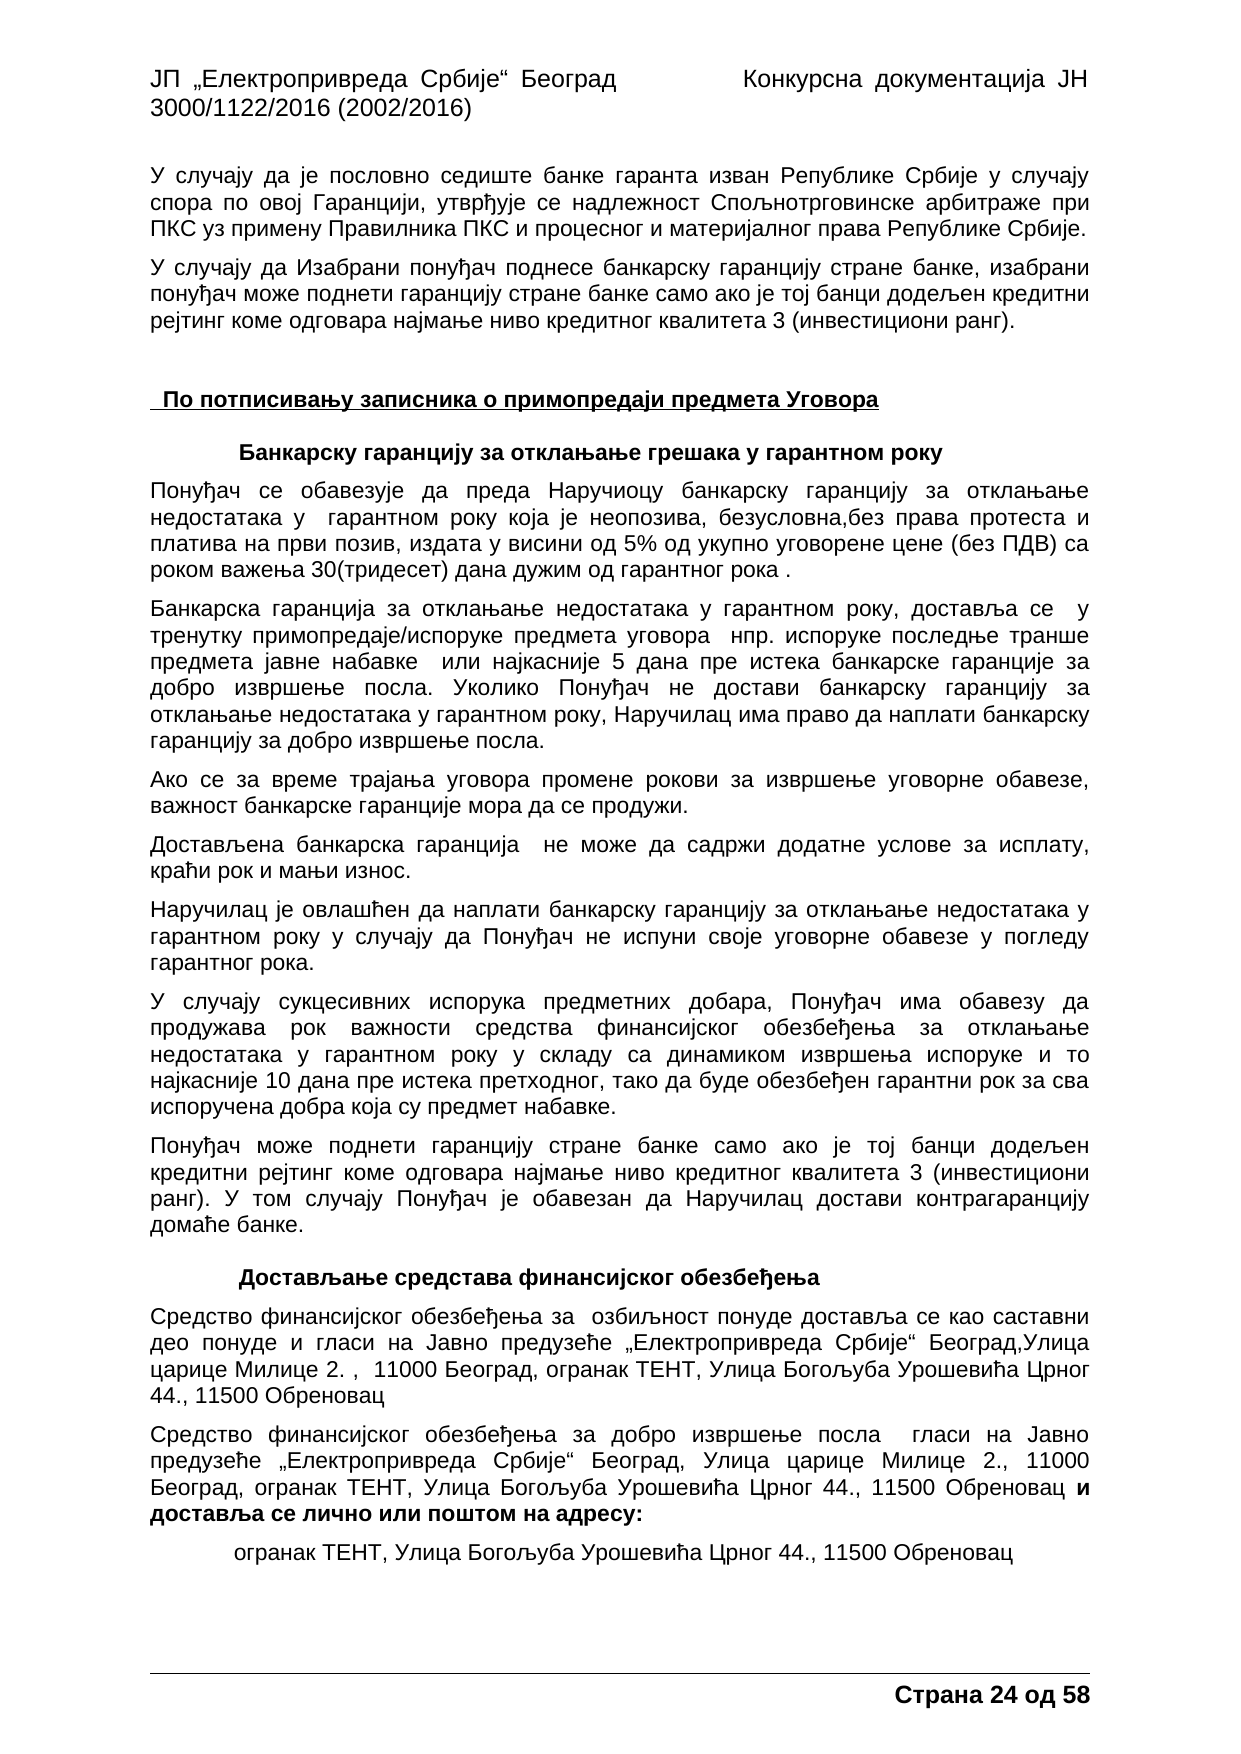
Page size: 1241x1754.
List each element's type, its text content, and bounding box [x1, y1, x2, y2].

text Средство финансијског обезбеђења за озбиљност понуде доставља се као саставни део понуде и гласи на Јавно предузеће „Електропривреда Србије“ Београд,Улица царице Милице 2. , 11000 Београд, огранак ТЕНТ, Улица Богољуба Урошевића Црног 44., 11500 Обреновац [150, 1303, 1090, 1408]
text Банкарску гаранцију за отклањање грешака у гарантном року [239, 438, 1090, 465]
text огранак ТЕНТ, Улица Богољуба Урошевића Црног 44., 11500 Обреновац [150, 1539, 1090, 1565]
text Банкарска гаранција за отклањање недостатака у гарантном року, доставља се у тренутку примопредаје/испоруке предмета уговора нпр. испоруке последње транше предмета јавне набавке или најкасније 5 дана пре истека банкарске гаранције за добро извршење посла. Уколико Понуђач не достави банкарску гаранцију за отклањање недостатака у гарантном року, Наручилац има право да наплати банкарску гаранцију за добро извршење посла. [150, 595, 1090, 753]
text Понуђач се обавезује да преда Наручиоцу банкарску гаранцију за отклањање недостатака у гарантном року која је неопозива, безусловна,без права протеста и платива на први позив, издата у висини од 5% од укупно уговорене цене (без ПДВ) са роком важења 30(тридесет) дана дужим од гарантног рока . [150, 477, 1090, 583]
text Достављање средстава финансијског обезбеђења [239, 1264, 1090, 1290]
text Понуђач може поднети гаранцију стране банке само ако је тој банци додељен кредитни рејтинг коме одговара најмање ниво кредитног квалитета 3 (инвестициони ранг). У том случају Понуђач је обавезан да Наручилац достави контрагаранцију домаће банке. [150, 1132, 1090, 1238]
text Средство финансијског обезбеђења за добро извршење посла гласи на Јавно предузеће „Електропривреда Србије“ Београд, Улица царице Милице 2., 11000 Београд, огранак ТЕНТ, Улица Богољуба Урошевића Црног 44., 11500 Обреновац и доставља се лично или поштом на адресу: [150, 1421, 1090, 1526]
text Наручилац је овлашћен да наплати банкарску гаранцију за отклањање недостатака у гарантном року у случају да Понуђач не испуни своје уговорне обавезе у погледу гарантног рока. [150, 896, 1090, 975]
text У случају да је пословно седиште банке гаранта изван Републике Србије у случају спора по овој Гаранцији, утврђује се надлежност Спољнотрговинске арбитраже при ПКС уз примену Правилника ПКС и процесног и материјалног права Републике Србије. [150, 162, 1090, 242]
list По потписивању записника о примопредаји предмета Уговора [150, 386, 1090, 412]
text Ако се за време трајања уговора промене рокови за извршење уговорне обавезе, важност банкарске гаранције мора да се продужи. [150, 766, 1090, 819]
text У случају сукцесивних испорука предметних добара, Понуђач има обавезу да продужава рок важности средства финансијског обезбеђења за отклањање недостатака у гарантном року у складу са динамиком извршења испоруке и то најкасније 10 дана пре истека претходног, тако да буде обезбеђен гарантни рок за сва испоручена добра која су предмет набавке. [150, 988, 1090, 1120]
text У случају да Изабрани понуђач поднесе банкарску гаранцију стране банке, изабрани понуђач може поднети гаранцију стране банке само ако је тој банци додељен кредитни рејтинг коме одговара најмање ниво кредитног квалитета 3 (инвестициони ранг). [150, 254, 1090, 333]
text Достављена банкарска гаранција не може да садржи додатне услове за исплату, краћи рок и мањи износ. [150, 831, 1090, 884]
